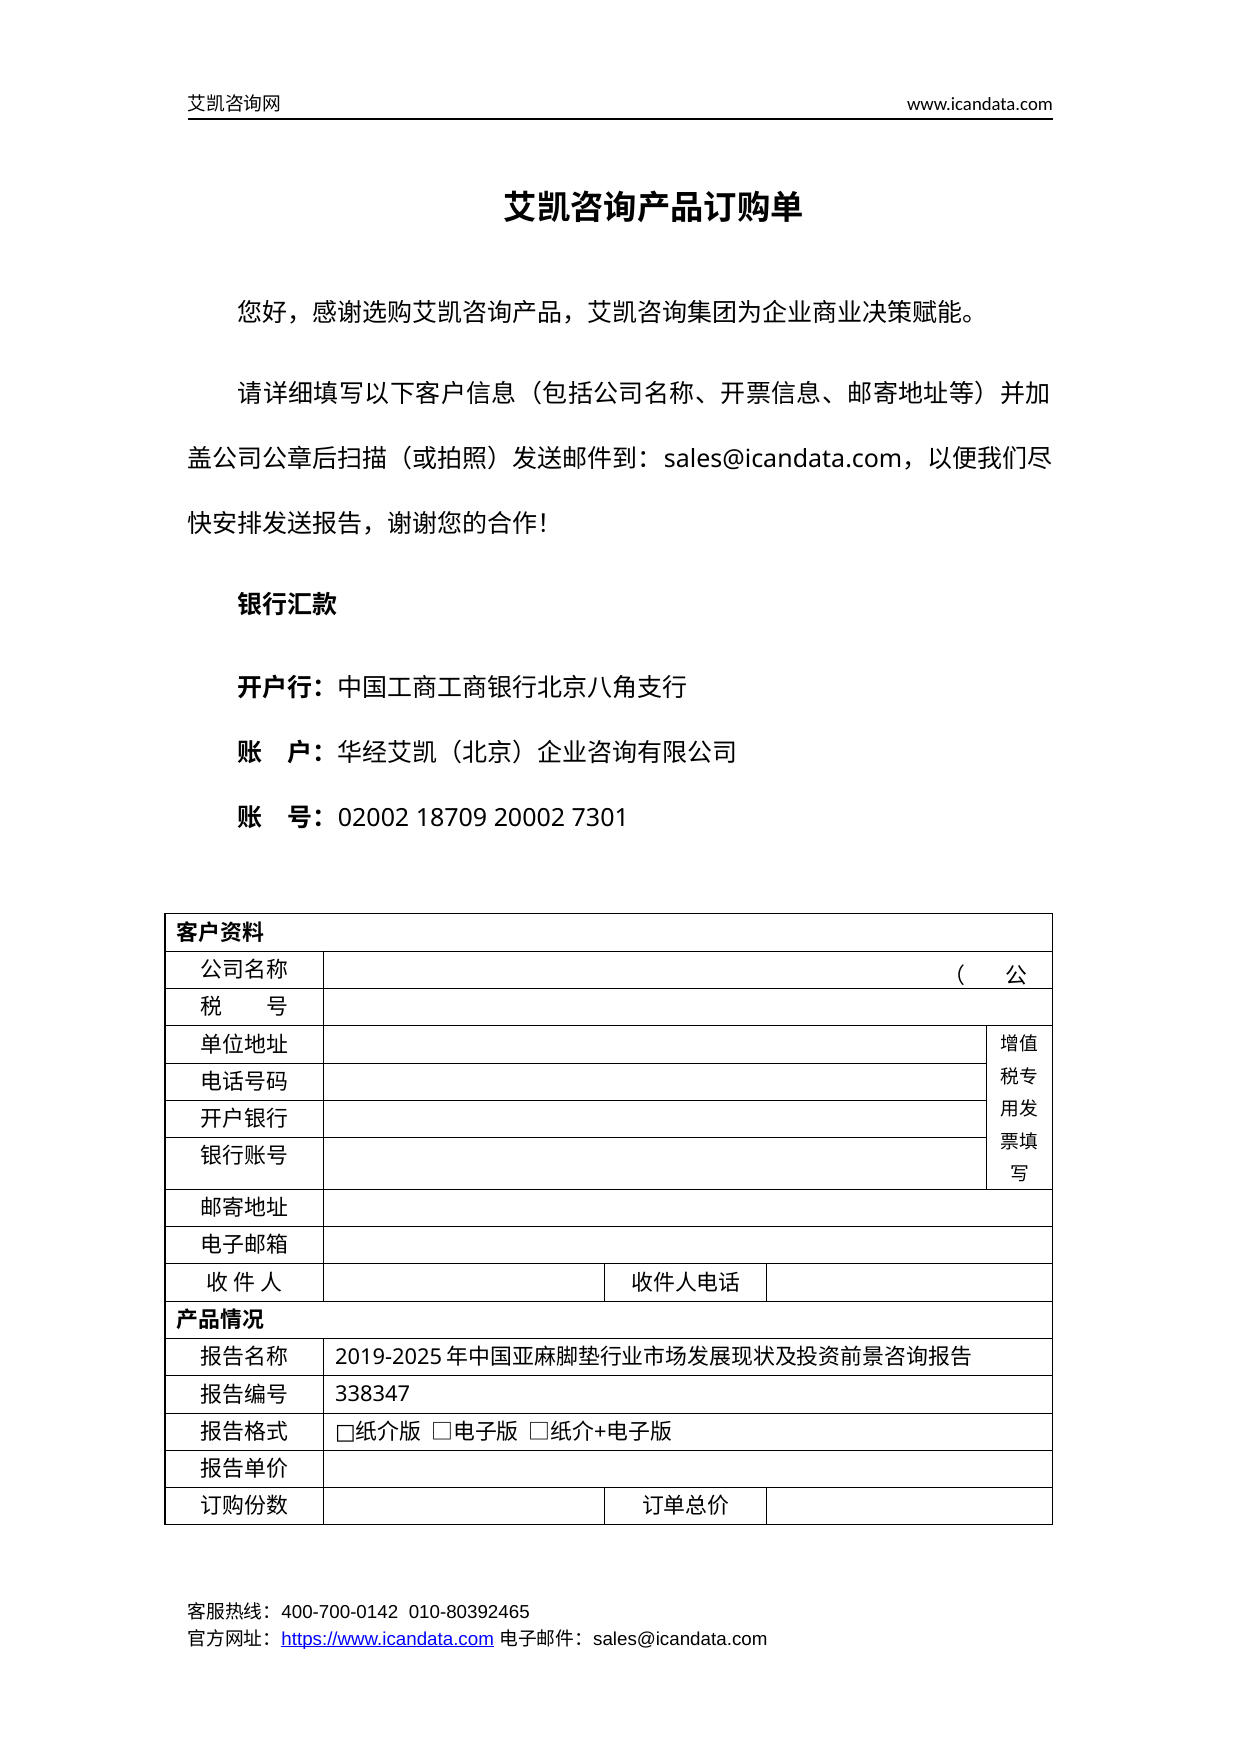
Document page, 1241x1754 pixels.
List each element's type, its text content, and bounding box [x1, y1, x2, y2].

table_cell 电子邮箱 [166, 1227, 323, 1263]
text 请详细填写以下客户信息（包括公司名称、开票信息、邮寄地址等）并加盖公司公章后扫描（或拍照）发送邮件到：sales@icandata.com，以便我们尽快安排发送报告，谢谢您的合作！ [187, 359, 1053, 554]
table_cell 开户银行 [166, 1101, 323, 1137]
table_cell 报告格式 [166, 1414, 323, 1450]
table_cell [324, 1190, 1052, 1226]
table_cell [324, 1026, 986, 1062]
table_cell 报告单价 [166, 1451, 323, 1487]
table_cell [324, 1227, 1052, 1263]
text 账 户：华经艾凯（北京）企业咨询有限公司 [187, 718, 1053, 783]
table_cell 2019-2025年中国亚麻脚垫行业市场发展现状及投资前景咨询报告 [324, 1339, 1052, 1375]
text 开户行：中国工商工商银行北京八角支行 [187, 653, 1053, 718]
text 银行汇款 [187, 570, 1053, 635]
table_cell 公司名称 [166, 952, 323, 988]
table_cell [324, 1451, 1052, 1487]
table_cell [767, 1264, 1052, 1301]
table_cell □纸介版 □电子版 □纸介+电子版 [324, 1414, 1052, 1450]
table_cell 增值税专用发票填写 [987, 1026, 1052, 1189]
text 您好，感谢选购艾凯咨询产品，艾凯咨询集团为企业商业决策赋能。 [187, 278, 1053, 343]
table_cell 产品情况 [166, 1302, 1052, 1338]
table_cell 单位地址 [166, 1026, 323, 1062]
text 账 号：02002 18709 20002 7301 [187, 783, 1053, 848]
table_cell [324, 989, 1052, 1025]
table_cell [324, 1138, 986, 1189]
table_cell [324, 952, 1052, 988]
table_header 客户资料 [166, 914, 1052, 951]
table_cell 收 件 人 [166, 1264, 323, 1301]
table_cell [767, 1488, 1052, 1524]
table_cell [324, 1264, 604, 1301]
table_cell 邮寄地址 [166, 1190, 323, 1226]
text 艾凯咨询产品订购单 [187, 172, 1053, 237]
table_cell [324, 1064, 986, 1100]
table_cell 税 号 [166, 989, 323, 1025]
table_cell 收件人电话 [605, 1264, 766, 1301]
table_cell [324, 1488, 604, 1524]
table_cell 订购份数 [166, 1488, 323, 1524]
table_cell 银行账号 [166, 1138, 323, 1189]
table_cell 报告编号 [166, 1376, 323, 1412]
table_cell 订单总价 [605, 1488, 766, 1524]
table_cell [324, 1101, 986, 1137]
table_cell 报告名称 [166, 1339, 323, 1375]
table_cell 338347 [324, 1376, 1052, 1412]
table_cell 电话号码 [166, 1064, 323, 1100]
